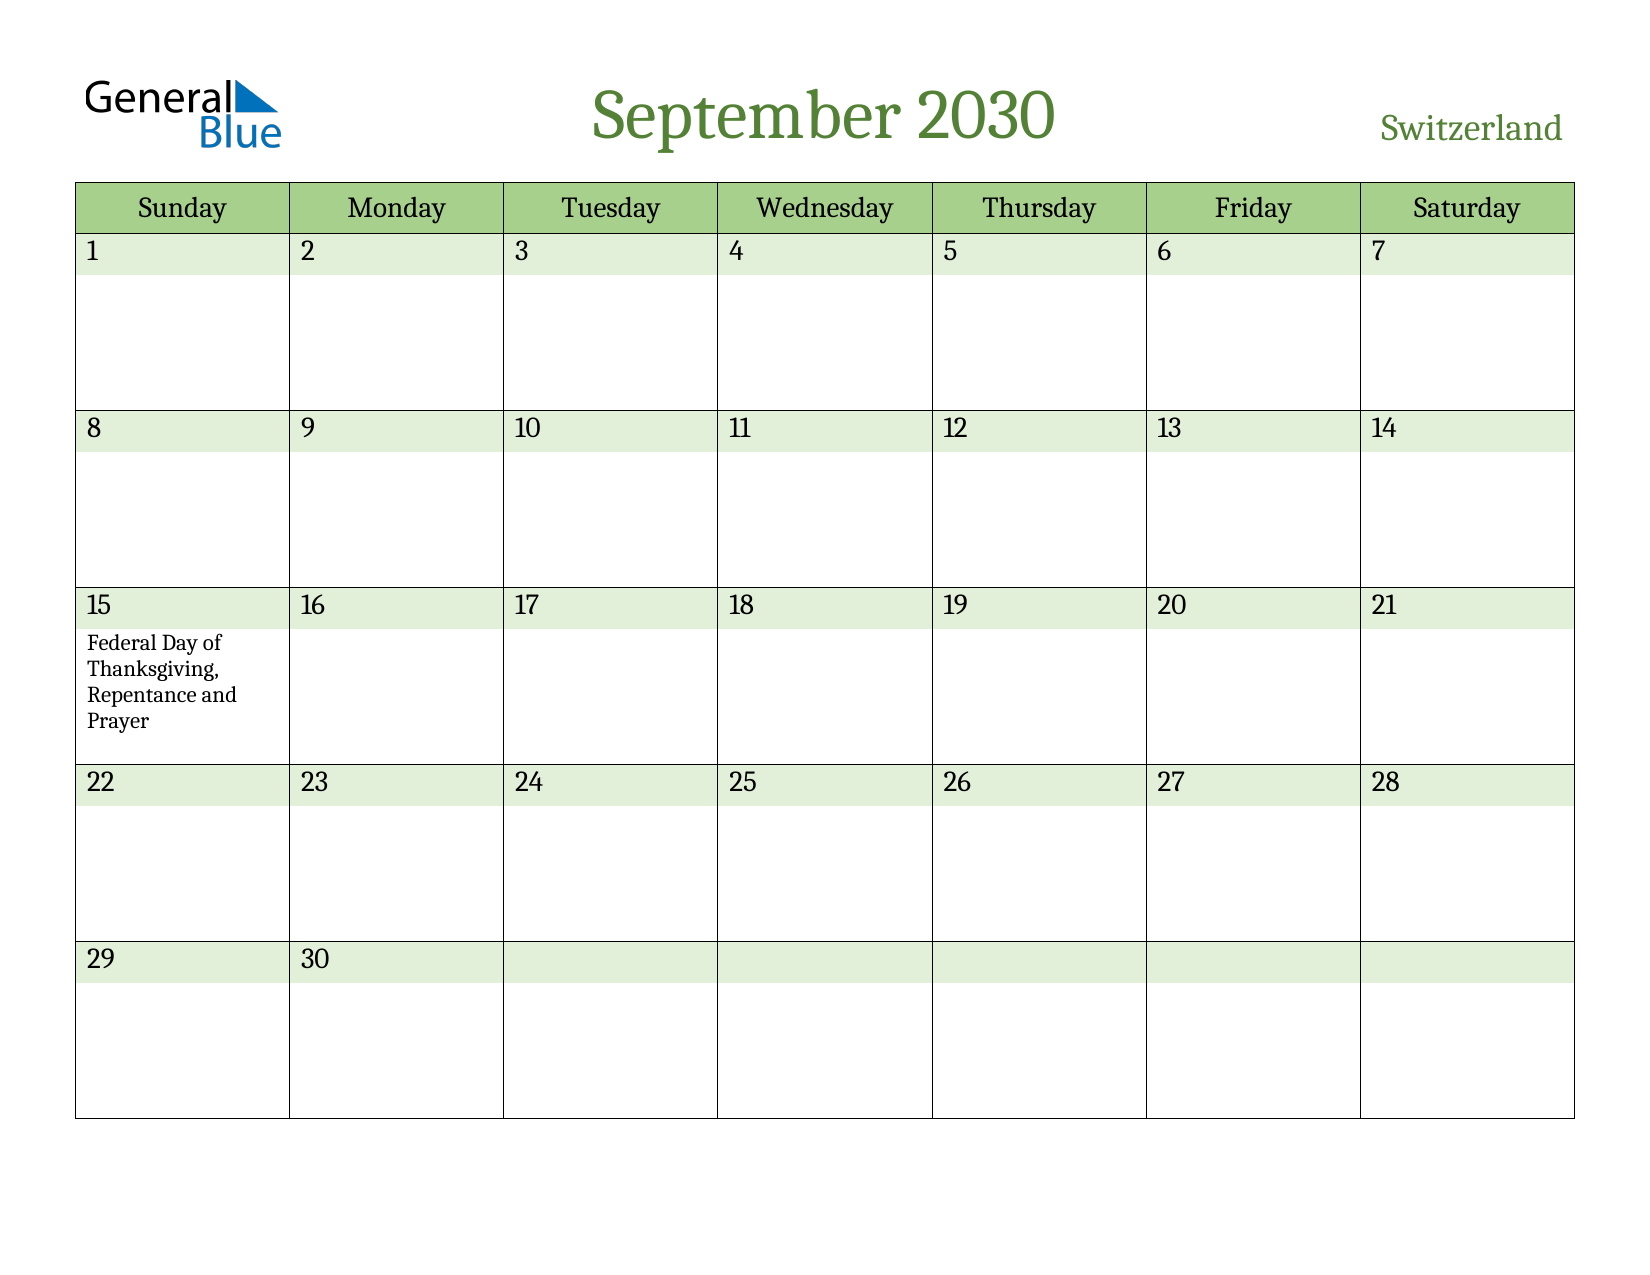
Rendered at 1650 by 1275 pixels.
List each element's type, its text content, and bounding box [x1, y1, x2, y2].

table_cell [1147, 629, 1360, 764]
table_cell [933, 942, 1146, 983]
table_cell 13 [1147, 411, 1360, 452]
table_cell [1361, 275, 1574, 410]
table_cell [76, 983, 289, 1118]
table_cell 18 [718, 588, 932, 629]
table_cell 19 [933, 588, 1146, 629]
table_cell 10 [504, 411, 717, 452]
table_cell [504, 983, 717, 1118]
table_cell 22 [76, 765, 289, 806]
table_cell [1147, 942, 1360, 983]
table_cell [1147, 806, 1360, 941]
table_cell 23 [290, 765, 503, 806]
table_header September 2030 [504, 75, 1146, 182]
table_cell Wednesday [718, 183, 932, 233]
table_cell 27 [1147, 765, 1360, 806]
table_cell 15 [76, 588, 289, 629]
table_cell [504, 942, 717, 983]
table_cell 2 [290, 234, 503, 275]
table_cell 12 [933, 411, 1146, 452]
table_cell 7 [1361, 234, 1574, 275]
table_cell [933, 275, 1146, 410]
table_cell [1147, 983, 1360, 1118]
table_cell [1361, 629, 1574, 764]
table_cell 17 [504, 588, 717, 629]
table_cell 5 [933, 234, 1146, 275]
table_cell 14 [1361, 411, 1574, 452]
table_cell Sunday [76, 183, 289, 233]
table_cell [290, 806, 503, 941]
table_cell [718, 452, 932, 587]
table_cell 26 [933, 765, 1146, 806]
table_cell [933, 806, 1146, 941]
table_cell [504, 452, 717, 587]
table_cell 6 [1147, 234, 1360, 275]
table_cell 11 [718, 411, 932, 452]
table_cell [290, 452, 503, 587]
table_cell 30 [290, 942, 503, 983]
table_cell [76, 806, 289, 941]
table_cell Monday [290, 183, 503, 233]
picture [86, 80, 281, 148]
table_cell [1361, 942, 1574, 983]
table_cell 8 [76, 411, 289, 452]
table_cell [504, 806, 717, 941]
table_cell Friday [1147, 183, 1360, 233]
table_cell 1 [76, 234, 289, 275]
table_cell [504, 275, 717, 410]
table_cell [290, 629, 503, 764]
table_cell [1361, 983, 1574, 1118]
table_cell [718, 983, 932, 1118]
table_cell [504, 629, 717, 764]
table_cell [718, 275, 932, 410]
table_cell Federal Day of Thanksgiving, Repentance and Prayer [76, 629, 289, 764]
table_cell [718, 629, 932, 764]
table_cell [933, 983, 1146, 1118]
table_cell 4 [718, 234, 932, 275]
table_cell [290, 275, 503, 410]
table_cell 9 [290, 411, 503, 452]
table_cell [1361, 452, 1574, 587]
table_cell Thursday [933, 183, 1146, 233]
table_cell 16 [290, 588, 503, 629]
table_header Switzerland [1146, 75, 1574, 182]
table_cell [76, 275, 289, 410]
table_cell 20 [1147, 588, 1360, 629]
table_cell 28 [1361, 765, 1574, 806]
table_cell 29 [76, 942, 289, 983]
table_cell [933, 452, 1146, 587]
table_cell 3 [504, 234, 717, 275]
table_cell 25 [718, 765, 932, 806]
table_cell 21 [1361, 588, 1574, 629]
table_cell [933, 629, 1146, 764]
table_cell [1147, 452, 1360, 587]
table_cell [76, 452, 289, 587]
table_header [76, 75, 503, 182]
table_cell [1147, 275, 1360, 410]
table_cell 24 [504, 765, 717, 806]
table_cell [718, 806, 932, 941]
table_cell Tuesday [504, 183, 717, 233]
table_cell [290, 983, 503, 1118]
table_cell Saturday [1361, 183, 1574, 233]
table_cell [1361, 806, 1574, 941]
table_cell [718, 942, 932, 983]
